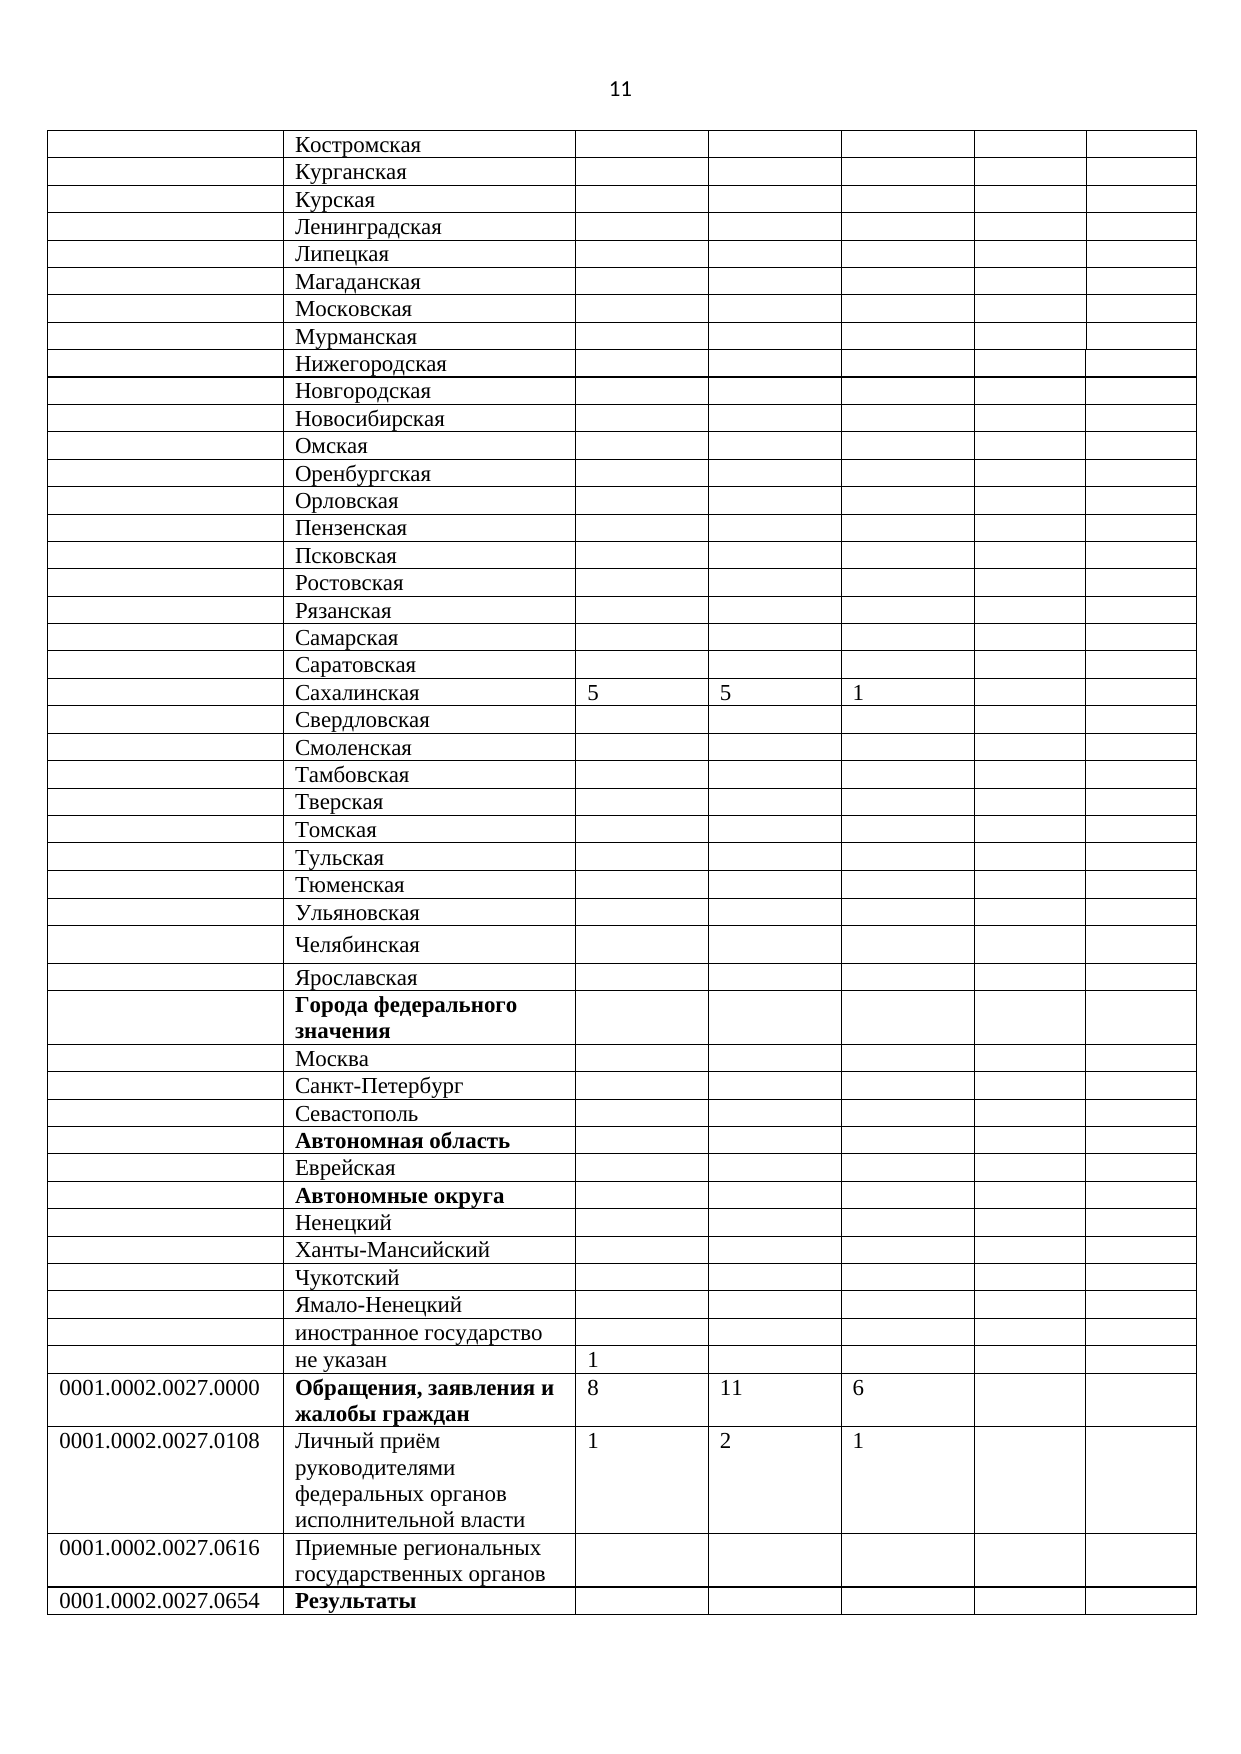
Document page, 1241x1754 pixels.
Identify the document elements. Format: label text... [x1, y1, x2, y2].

table_cell [709, 1072, 841, 1098]
table_cell 8 [576, 1374, 708, 1426]
table_cell Чукотский [284, 1264, 575, 1290]
table_cell [1086, 991, 1196, 1044]
table_cell [975, 1209, 1085, 1236]
table_cell [975, 899, 1085, 925]
table_cell [975, 213, 1086, 239]
table_cell [48, 158, 283, 185]
table_cell [48, 1346, 283, 1372]
table_cell [1086, 542, 1196, 568]
table_cell [48, 487, 283, 513]
table_cell [1086, 1291, 1196, 1318]
table_cell [576, 991, 708, 1044]
table_cell [576, 926, 708, 963]
table_cell [1087, 323, 1196, 349]
table_cell [576, 789, 708, 815]
table_cell [842, 1346, 974, 1372]
table_cell [48, 1319, 283, 1345]
table_cell [1086, 899, 1196, 925]
table_cell [842, 268, 974, 294]
table_cell [842, 789, 974, 815]
table_cell 0001.0002.0027.0000 [48, 1374, 283, 1426]
table_cell [48, 789, 283, 815]
table_cell [975, 1319, 1085, 1345]
table_cell [1086, 816, 1196, 842]
table_cell [48, 964, 283, 990]
table_cell Приемные региональных государственных органов [284, 1534, 575, 1586]
table_cell [975, 158, 1086, 185]
table_cell 0001.0002.0027.0108 [48, 1427, 283, 1533]
table_cell [576, 597, 708, 623]
table_cell [48, 871, 283, 898]
table_cell [1086, 1319, 1196, 1345]
table_cell Тамбовская [284, 761, 575, 787]
table_cell Сахалинская [284, 679, 575, 705]
table_cell [709, 405, 841, 431]
table_cell [1086, 1588, 1196, 1614]
table_cell [576, 843, 708, 870]
table_cell [975, 734, 1085, 760]
table_cell [975, 1374, 1085, 1426]
table_cell [1086, 679, 1196, 705]
table_cell 5 [576, 679, 708, 705]
table_cell [48, 1127, 283, 1153]
table_cell [709, 542, 841, 568]
table_cell [48, 761, 283, 787]
table_cell [48, 131, 283, 157]
table_cell [975, 624, 1085, 650]
table_cell [576, 761, 708, 787]
table_cell [709, 295, 841, 322]
table_cell [709, 569, 841, 596]
table_cell [842, 843, 974, 870]
table_cell [709, 789, 841, 815]
table_cell [576, 131, 708, 157]
table_cell [1086, 378, 1196, 404]
table_cell Омская [284, 432, 575, 459]
table_cell [975, 295, 1086, 322]
table_cell [709, 1346, 841, 1372]
table_cell [48, 624, 283, 650]
table_cell [1086, 460, 1196, 486]
table_cell [576, 624, 708, 650]
table_cell [576, 569, 708, 596]
table_cell Города федерального значения [284, 991, 575, 1044]
table_cell Ленинградская [284, 213, 575, 239]
table_cell [842, 1534, 974, 1586]
table_cell [1086, 432, 1196, 459]
table_cell 5 [709, 679, 841, 705]
table_cell [1086, 597, 1196, 623]
table_cell [1086, 1045, 1196, 1071]
table_cell [842, 131, 974, 157]
table_cell [842, 405, 974, 431]
table_cell [709, 1534, 841, 1586]
table_cell [842, 350, 974, 376]
table_cell [975, 789, 1085, 815]
table_cell [975, 432, 1085, 459]
table_cell [975, 323, 1086, 349]
table_cell Свердловская [284, 706, 575, 733]
table_cell [1086, 1127, 1196, 1153]
table_cell [842, 1237, 974, 1263]
table_cell [48, 1291, 283, 1318]
table_cell [975, 1154, 1085, 1181]
table_cell [48, 899, 283, 925]
table_cell [48, 1209, 283, 1236]
table_cell [842, 1045, 974, 1071]
table_cell [1086, 1374, 1196, 1426]
table_cell Пензенская [284, 515, 575, 541]
table_cell [1086, 734, 1196, 760]
table_cell [48, 1072, 283, 1098]
table_cell [48, 378, 283, 404]
table_cell [576, 432, 708, 459]
table_cell Личный приём руководителями федеральных органов исполнительной власти [284, 1427, 575, 1533]
table_cell [842, 1154, 974, 1181]
table_cell [842, 1264, 974, 1290]
table_cell [48, 323, 283, 349]
table_cell [576, 899, 708, 925]
table_cell [576, 323, 708, 349]
table_cell [975, 1427, 1085, 1533]
table_cell [48, 1045, 283, 1071]
table_cell [576, 1045, 708, 1071]
table_cell [975, 871, 1085, 898]
table_cell [48, 679, 283, 705]
table_cell Автономные округа [284, 1182, 575, 1208]
table_cell не указан [284, 1346, 575, 1372]
table_cell Севастополь [284, 1100, 575, 1126]
table_cell [576, 651, 708, 678]
table_cell Тверская [284, 789, 575, 815]
table_cell [576, 1100, 708, 1126]
table_cell [842, 158, 974, 185]
table_cell [48, 597, 283, 623]
table_cell [842, 991, 974, 1044]
table_cell [709, 378, 841, 404]
table_cell [975, 268, 1086, 294]
table_cell [576, 350, 708, 376]
table_cell [842, 871, 974, 898]
table_cell Москва [284, 1045, 575, 1071]
table_cell Мурманская [284, 323, 575, 349]
table_cell [48, 991, 283, 1044]
table_cell Тюменская [284, 871, 575, 898]
table_cell [975, 761, 1085, 787]
table_cell [1087, 241, 1196, 267]
table_cell Курганская [284, 158, 575, 185]
table_cell Еврейская [284, 1154, 575, 1181]
table_cell [1087, 158, 1196, 185]
table_cell [709, 432, 841, 459]
table_cell [975, 706, 1085, 733]
table_cell [842, 761, 974, 787]
table_cell 2 [709, 1427, 841, 1533]
table_cell [975, 405, 1085, 431]
table_cell [709, 460, 841, 486]
table_cell [709, 350, 841, 376]
table_cell Ульяновская [284, 899, 575, 925]
table_cell 1 [842, 1427, 974, 1533]
table_cell Липецкая [284, 241, 575, 267]
table_cell [842, 241, 974, 267]
table_cell 1 [576, 1427, 708, 1533]
table_cell [576, 1154, 708, 1181]
table_cell [842, 323, 974, 349]
table_cell [1086, 761, 1196, 787]
table_cell [48, 926, 283, 963]
table_cell Смоленская [284, 734, 575, 760]
table_cell [1086, 843, 1196, 870]
table_cell [576, 213, 708, 239]
table_cell [709, 186, 841, 212]
table_cell [975, 597, 1085, 623]
table_cell [709, 926, 841, 963]
table_cell Томская [284, 816, 575, 842]
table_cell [284, 1588, 575, 1614]
table_cell Ярославская [284, 964, 575, 990]
table_cell [975, 186, 1086, 212]
table_cell [1086, 487, 1196, 513]
table_cell Тульская [284, 843, 575, 870]
table_cell [1086, 1154, 1196, 1181]
table_cell [48, 569, 283, 596]
table_cell [1086, 1072, 1196, 1098]
table_cell Ненецкий [284, 1209, 575, 1236]
table_cell [975, 926, 1085, 963]
table_cell [709, 1237, 841, 1263]
table_cell [709, 1127, 841, 1153]
table_cell [709, 487, 841, 513]
table_cell Рязанская [284, 597, 575, 623]
table_cell [1086, 1346, 1196, 1372]
table_cell [576, 1291, 708, 1318]
table_cell [975, 1072, 1085, 1098]
table_cell [576, 1209, 708, 1236]
table_cell [975, 1237, 1085, 1263]
table_cell [842, 597, 974, 623]
table_cell [709, 843, 841, 870]
table_cell Оренбургская [284, 460, 575, 486]
table_cell [709, 1291, 841, 1318]
table_cell [709, 1209, 841, 1236]
table_cell [842, 569, 974, 596]
table_cell [842, 542, 974, 568]
table_cell [576, 964, 708, 990]
table_cell [576, 1588, 708, 1614]
table_cell 0001.0002.0027.0654 [48, 1588, 283, 1614]
table_cell [975, 1291, 1085, 1318]
table_cell [48, 1100, 283, 1126]
table_cell [576, 268, 708, 294]
table_cell [842, 295, 974, 322]
table_cell [1087, 186, 1196, 212]
table_cell [975, 569, 1085, 596]
table_cell [48, 405, 283, 431]
table_cell [576, 1182, 708, 1208]
table_cell Орловская [284, 487, 575, 513]
table_cell [975, 542, 1085, 568]
table_cell [975, 679, 1085, 705]
table_cell [576, 871, 708, 898]
table_cell [48, 295, 283, 322]
table_cell [576, 1319, 708, 1345]
table_cell [842, 706, 974, 733]
table_cell [975, 350, 1085, 376]
table_cell [1086, 350, 1196, 376]
table_cell 0001.0002.0027.0616 [48, 1534, 283, 1586]
table_cell [975, 843, 1085, 870]
table_cell [48, 542, 283, 568]
table_cell [576, 1072, 708, 1098]
table_cell 11 [709, 1374, 841, 1426]
table_cell [709, 597, 841, 623]
table_cell [576, 1127, 708, 1153]
table_cell иностранное государство [284, 1319, 575, 1345]
table_cell [1086, 1534, 1196, 1586]
table_cell [709, 213, 841, 239]
table_cell [709, 241, 841, 267]
table_cell [48, 651, 283, 678]
table_cell [48, 515, 283, 541]
table_cell [975, 515, 1085, 541]
table_cell Новосибирская [284, 405, 575, 431]
table_cell [1086, 515, 1196, 541]
table_cell [576, 816, 708, 842]
table_cell [48, 350, 283, 376]
table_cell [975, 241, 1086, 267]
table_cell [709, 964, 841, 990]
table_cell 6 [842, 1374, 974, 1426]
table_cell [1087, 268, 1196, 294]
table_cell [1086, 706, 1196, 733]
table_cell [48, 186, 283, 212]
table_cell [1086, 789, 1196, 815]
table_cell 1 [576, 1346, 708, 1372]
table_cell [576, 241, 708, 267]
table_cell [1086, 1427, 1196, 1533]
table_cell [576, 1264, 708, 1290]
table_cell [48, 268, 283, 294]
table_cell [975, 816, 1085, 842]
table_cell [709, 323, 841, 349]
table_cell Санкт-Петербург [284, 1072, 575, 1098]
table_cell [709, 734, 841, 760]
table_cell [842, 734, 974, 760]
table_cell [48, 213, 283, 239]
table_cell [975, 1264, 1085, 1290]
table_cell [1086, 1182, 1196, 1208]
table_cell [48, 1182, 283, 1208]
table_cell Автономная область [284, 1127, 575, 1153]
table_cell [709, 761, 841, 787]
table_cell [1087, 213, 1196, 239]
table_cell 1 [842, 679, 974, 705]
table_cell [842, 1291, 974, 1318]
table_cell Псковская [284, 542, 575, 568]
table_cell [709, 991, 841, 1044]
table_cell [1086, 1237, 1196, 1263]
table_cell [975, 991, 1085, 1044]
table_cell Магаданская [284, 268, 575, 294]
table_cell [48, 1154, 283, 1181]
table_cell [1087, 131, 1196, 157]
table_cell [842, 651, 974, 678]
table_cell [709, 131, 841, 157]
table_cell [709, 515, 841, 541]
table_cell [975, 1534, 1085, 1586]
table_cell [1086, 1100, 1196, 1126]
table_cell [709, 706, 841, 733]
table_cell Московская [284, 295, 575, 322]
table_cell Курская [284, 186, 575, 212]
table_cell [842, 515, 974, 541]
table_cell [975, 651, 1085, 678]
table_cell [842, 1588, 974, 1614]
table_cell Костромская [284, 131, 575, 157]
table_cell Ямало-Ненецкий [284, 1291, 575, 1318]
table_cell [576, 1237, 708, 1263]
table_cell [975, 1127, 1085, 1153]
table_cell [842, 487, 974, 513]
table_cell [1087, 295, 1196, 322]
table_cell [576, 515, 708, 541]
table_cell [576, 706, 708, 733]
table_cell [48, 1264, 283, 1290]
table_cell Челябинская [284, 926, 575, 963]
table_cell [576, 186, 708, 212]
table_cell [1086, 1264, 1196, 1290]
table_cell [709, 1264, 841, 1290]
table_cell [842, 1127, 974, 1153]
table_cell [48, 706, 283, 733]
table_cell [842, 1072, 974, 1098]
table_cell [709, 624, 841, 650]
table_cell [576, 460, 708, 486]
table_cell [48, 241, 283, 267]
table_cell Новгородская [284, 378, 575, 404]
table_cell [576, 734, 708, 760]
table_cell [576, 295, 708, 322]
table_cell [975, 1182, 1085, 1208]
table_cell [1086, 569, 1196, 596]
table_cell [975, 378, 1085, 404]
table_cell [709, 651, 841, 678]
table_cell [842, 378, 974, 404]
table_cell [975, 487, 1085, 513]
table_cell [1086, 624, 1196, 650]
table_cell [48, 843, 283, 870]
table_cell [576, 378, 708, 404]
table_cell [48, 432, 283, 459]
table_cell [709, 1588, 841, 1614]
table_cell [709, 899, 841, 925]
table_cell Ханты-Мансийский [284, 1237, 575, 1263]
table_cell [48, 1237, 283, 1263]
table_cell [709, 1100, 841, 1126]
table_cell [842, 964, 974, 990]
table_cell [709, 268, 841, 294]
table_cell [842, 624, 974, 650]
table_cell [975, 964, 1085, 990]
table_cell [975, 1588, 1085, 1614]
table_cell [48, 460, 283, 486]
table_cell [576, 158, 708, 185]
table_cell [1086, 926, 1196, 963]
table_cell [709, 158, 841, 185]
table_cell [48, 734, 283, 760]
table_cell [842, 816, 974, 842]
table_cell [975, 1100, 1085, 1126]
table_cell [576, 1534, 708, 1586]
table_cell [842, 460, 974, 486]
table_cell Саратовская [284, 651, 575, 678]
table_cell [709, 1045, 841, 1071]
table_cell [1086, 964, 1196, 990]
table_cell [975, 460, 1085, 486]
table_cell Ростовская [284, 569, 575, 596]
table_cell [709, 1182, 841, 1208]
table_cell [975, 1045, 1085, 1071]
table_cell [48, 816, 283, 842]
table_cell [1086, 871, 1196, 898]
table_cell [576, 405, 708, 431]
table_cell [975, 1346, 1085, 1372]
table_cell [842, 213, 974, 239]
table_cell [842, 899, 974, 925]
table_cell [975, 131, 1086, 157]
table_cell [1086, 1209, 1196, 1236]
table_cell [842, 1100, 974, 1126]
table_cell [1086, 405, 1196, 431]
table_cell [842, 1182, 974, 1208]
table_cell [576, 487, 708, 513]
table_cell Самарская [284, 624, 575, 650]
table_cell [1086, 651, 1196, 678]
table_cell [842, 926, 974, 963]
table_cell [709, 1319, 841, 1345]
table_cell [842, 1319, 974, 1345]
table_cell [576, 542, 708, 568]
table_cell [709, 871, 841, 898]
table_cell [842, 1209, 974, 1236]
table_cell [709, 816, 841, 842]
table_cell Обращения, заявления и жалобы граждан [284, 1374, 575, 1426]
table_cell [709, 1154, 841, 1181]
table_cell [842, 432, 974, 459]
table_cell Нижегородская [284, 350, 575, 376]
table_cell [842, 186, 974, 212]
